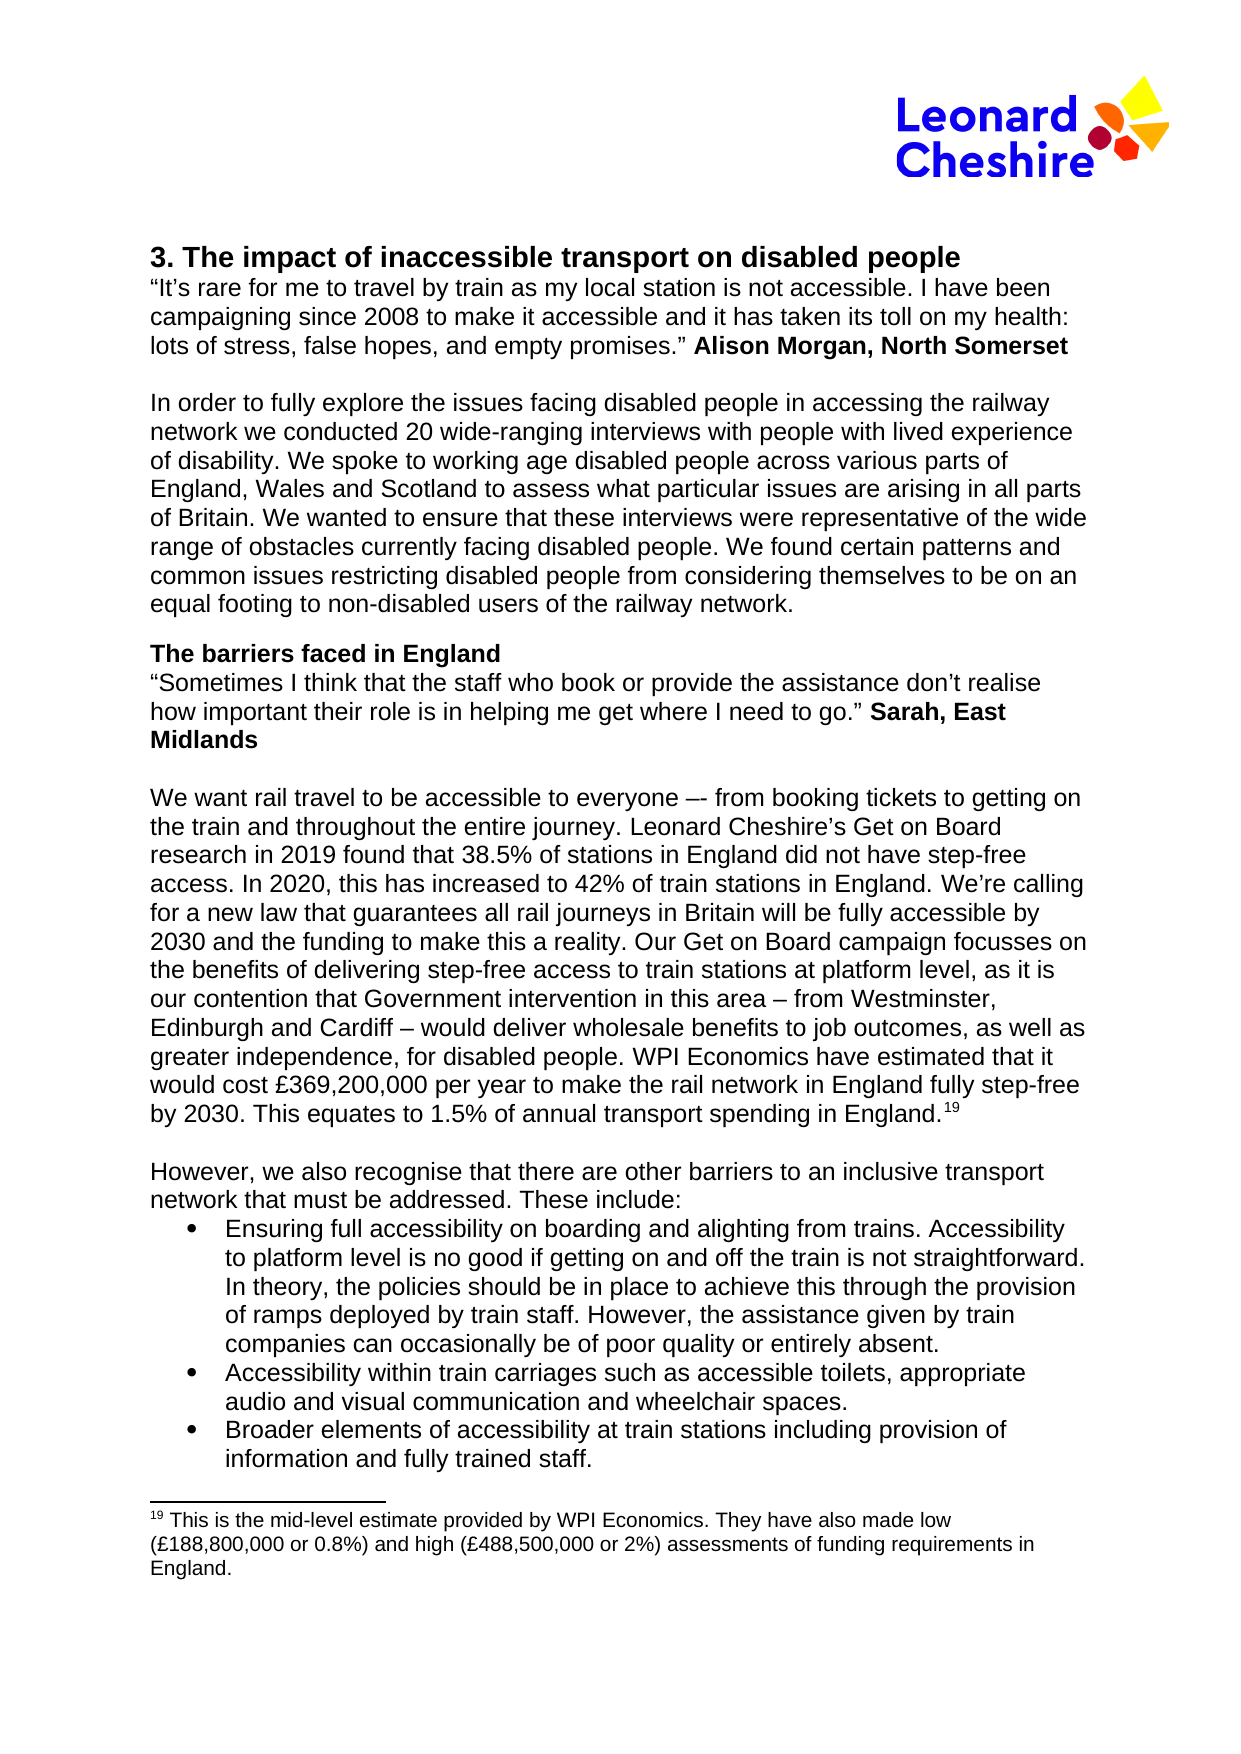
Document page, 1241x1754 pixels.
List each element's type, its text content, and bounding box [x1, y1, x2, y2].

list Broader elements of accessibility at train stations including provision of information and fully trained staff. [187, 1415, 1090, 1473]
list Ensuring full accessibility on boarding and alighting from trains. Accessibility to platform level is no good if getting on and off the train is not straightforward. In theory, the policies should be in place to achieve this through the provision of ramps deployed by train staff. However, the assistance given by train companies can occasionally be of poor quality or entirely absent. [187, 1214, 1090, 1358]
text However, we also recognise that there are other barriers to an inclusive transport network that must be addressed. These include: [150, 1156, 1090, 1214]
subtitle The barriers faced in England [150, 639, 1090, 668]
picture [896, 76, 1169, 177]
text We want rail travel to be accessible to everyone –- from booking tickets to getting on the train and throughout the entire journey. Leonard Cheshire’s Get on Board research in 2019 found that 38.5% of stations in England did not have step-free access. In 2020, this has increased to 42% of train stations in England. We’re calling for a new law that guarantees all rail journeys in Britain will be fully accessible by 2030 and the funding to make this a reality. Our Get on Board campaign focusses on the benefits of delivering step-free access to train stations at platform level, as it is our contention that Government intervention in this area – from Westminster, Edinburgh and Cardiff – would deliver wholesale benefits to job outcomes, as well as greater independence, for disabled people. WPI Economics have estimated that it would cost £369,200,000 per year to make the rail network in England fully step-free by 2030. This equates to 1.5% of annual transport spending in England. [150, 783, 1090, 1128]
subtitle 3. The impact of inaccessible transport on disabled people [150, 239, 1090, 273]
text In order to fully explore the issues facing disabled people in accessing the railway network we conducted 20 wide-ranging interviews with people with lived experience of disability. We spoke to working age disabled people across various parts of England, Wales and Scotland to assess what particular issues are arising in all parts of Britain. We wanted to ensure that these interviews were representative of the wide range of obstacles currently facing disabled people. We found certain patterns and common issues restricting disabled people from considering themselves to be on an equal footing to non-disabled users of the railway network. [150, 388, 1090, 618]
text “It’s rare for me to travel by train as my local station is not accessible. I have been campaigning since 2008 to make it accessible and it has taken its toll on my health: lots of stress, false hopes, and empty promises.” Alison Morgan, North Somerset [150, 273, 1090, 359]
text “Sometimes I think that the staff who book or provide the assistance don’t realise how important their role is in helping me get where I need to go.” Sarah, East Midlands [150, 668, 1090, 754]
list Accessibility within train carriages such as accessible toilets, appropriate audio and visual communication and wheelchair spaces. [187, 1358, 1090, 1415]
